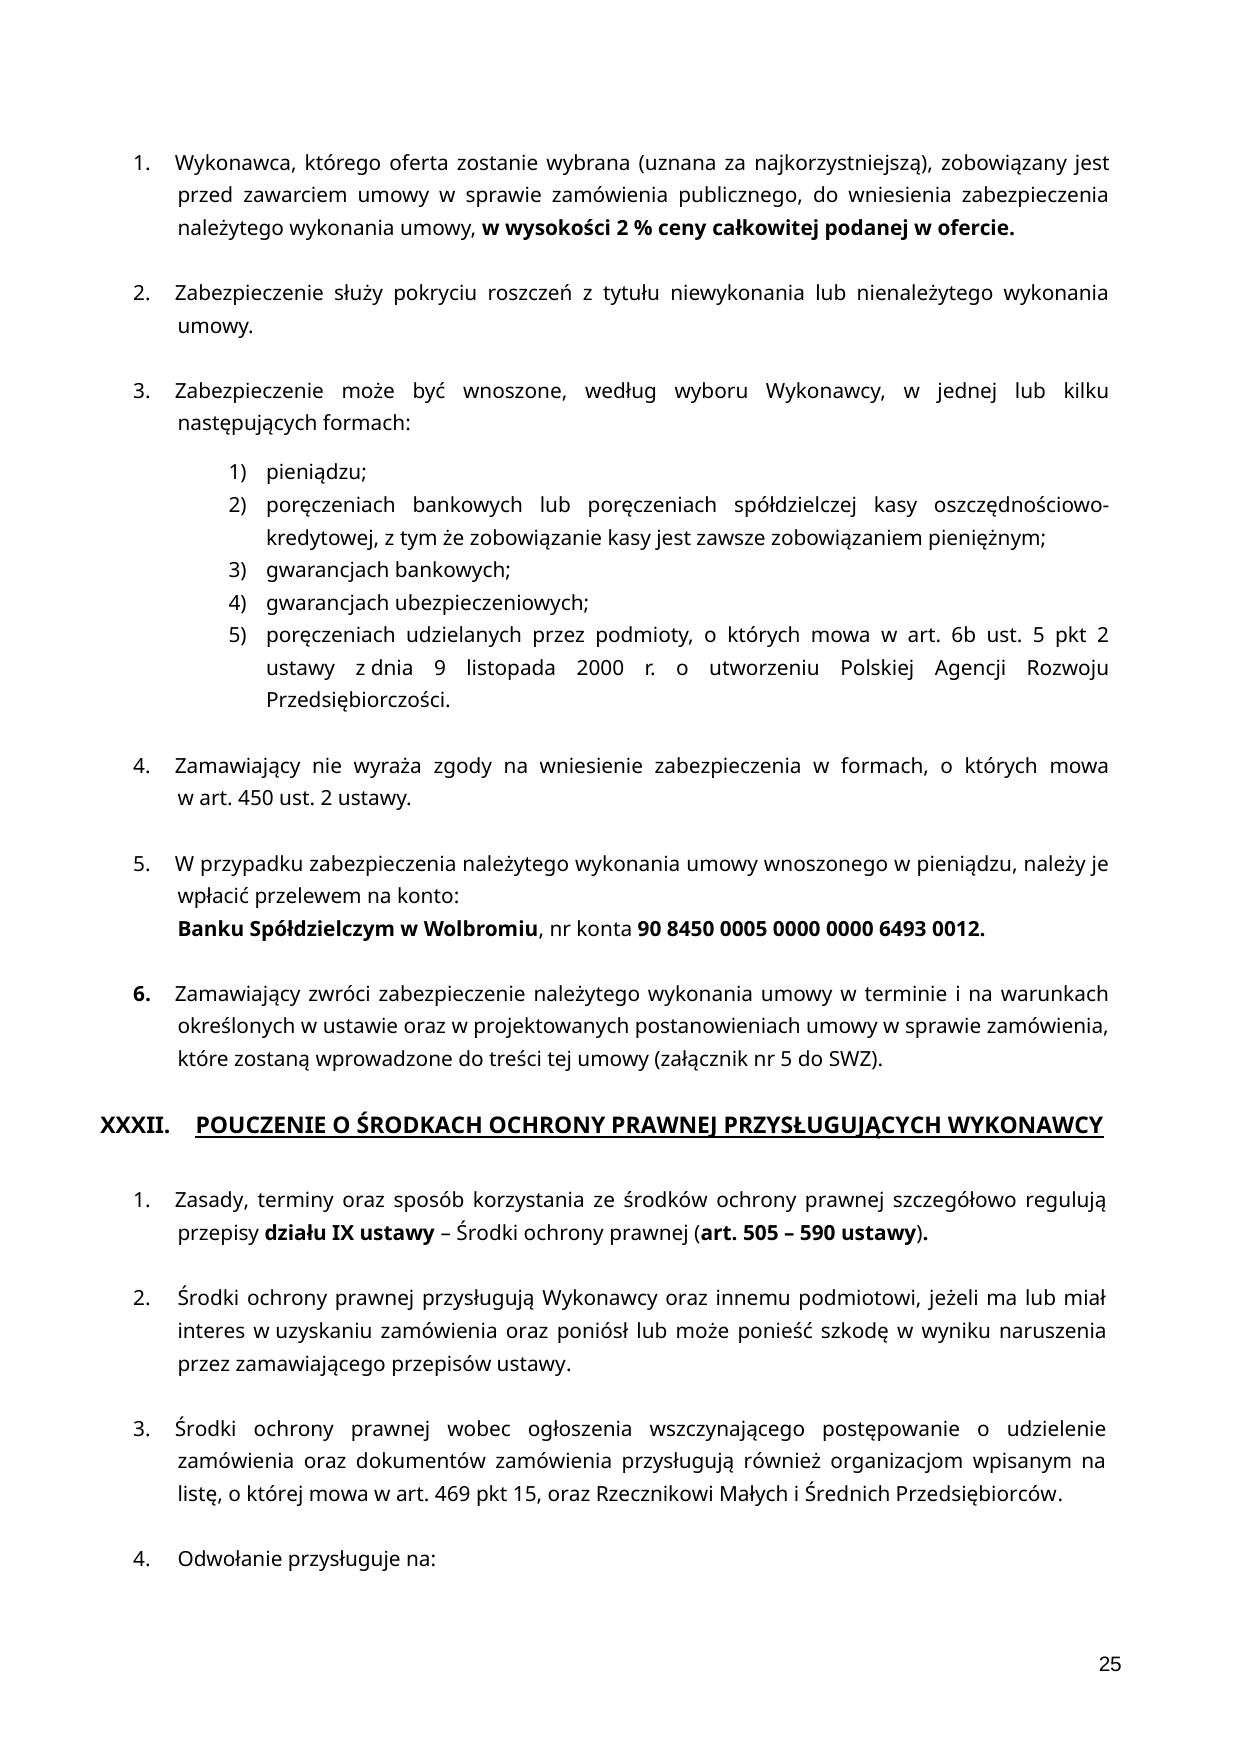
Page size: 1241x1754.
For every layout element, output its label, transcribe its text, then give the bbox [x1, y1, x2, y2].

list Zabezpieczenie może być wnoszone, według wyboru Wykonawcy, w jednej lub kilku następujących formach: [133, 376, 1110, 437]
list Środki ochrony prawnej przysługują Wykonawcy oraz innemu podmiotowi, jeżeli ma lub miał interes w uzyskaniu zamówienia oraz poniósł lub może ponieść szkodę w wyniku naruszenia przez zamawiającego przepisów ustawy. [133, 1283, 1107, 1377]
list pieniądzu; [228, 457, 1110, 486]
list poręczeniach udzielanych przez podmioty, o których mowa w art. 6b ust. 5 pkt 2 ustawy z dnia 9 listopada 2000 r. o utworzeniu Polskiej Agencji Rozwoju Przedsiębiorczości. [228, 620, 1110, 714]
list Odwołanie przysługuje na: [133, 1544, 1107, 1573]
list Banku Spółdzielczym w Wolbromiu, nr konta 90 8450 0005 0000 0000 6493 0012. [177, 914, 1110, 942]
list Wykonawca, którego oferta zostanie wybrana (uznana za najkorzystniejszą), zobowiązany jest przed zawarciem umowy w sprawie zamówienia publicznego, do wniesienia zabezpieczenia należytego wykonania umowy, w wysokości 2 % ceny całkowitej podanej w ofercie. [133, 148, 1110, 241]
list Zamawiający zwróci zabezpieczenie należytego wykonania umowy w terminie i na warunkach określonych w ustawie oraz w projektowanych postanowieniach umowy w sprawie zamówienia, które zostaną wprowadzone do treści tej umowy (załącznik nr 5 do SWZ). [133, 979, 1110, 1073]
list Zamawiający nie wyraża zgody na wniesienie zabezpieczenia w formach, o których mowa w art. 450 ust. 2 ustawy. [133, 751, 1110, 812]
list Zabezpieczenie służy pokryciu roszczeń z tytułu niewykonania lub nienależytego wykonania umowy. [133, 278, 1110, 339]
list W przypadku zabezpieczenia należytego wykonania umowy wnoszonego w pieniądzu, należy je wpłacić przelewem na konto: [133, 849, 1110, 910]
list gwarancjach ubezpieczeniowych; [228, 588, 1110, 616]
list Zasady, terminy oraz sposób korzystania ze środków ochrony prawnej szczegółowo regulują przepisy działu IX ustawy – Środki ochrony prawnej (art. 505 – 590 ustawy). [133, 1186, 1107, 1247]
list gwarancjach bankowych; [228, 555, 1110, 584]
list POUCZENIE O ŚRODKACH OCHRONY PRAWNEJ PRZYSŁUGUJĄCYCH WYKONAWCY [170, 1109, 1107, 1141]
list poręczeniach bankowych lub poręczeniach spółdzielczej kasy oszczędnościowo-kredytowej, z tym że zobowiązanie kasy jest zawsze zobowiązaniem pieniężnym; [228, 490, 1110, 551]
list Środki ochrony prawnej wobec ogłoszenia wszczynającego postępowanie o udzielenie zamówienia oraz dokumentów zamówienia przysługują również organizacjom wpisanym na listę, o której mowa w art. 469 pkt 15, oraz Rzecznikowi Małych i Średnich Przedsiębiorców. [133, 1414, 1107, 1507]
